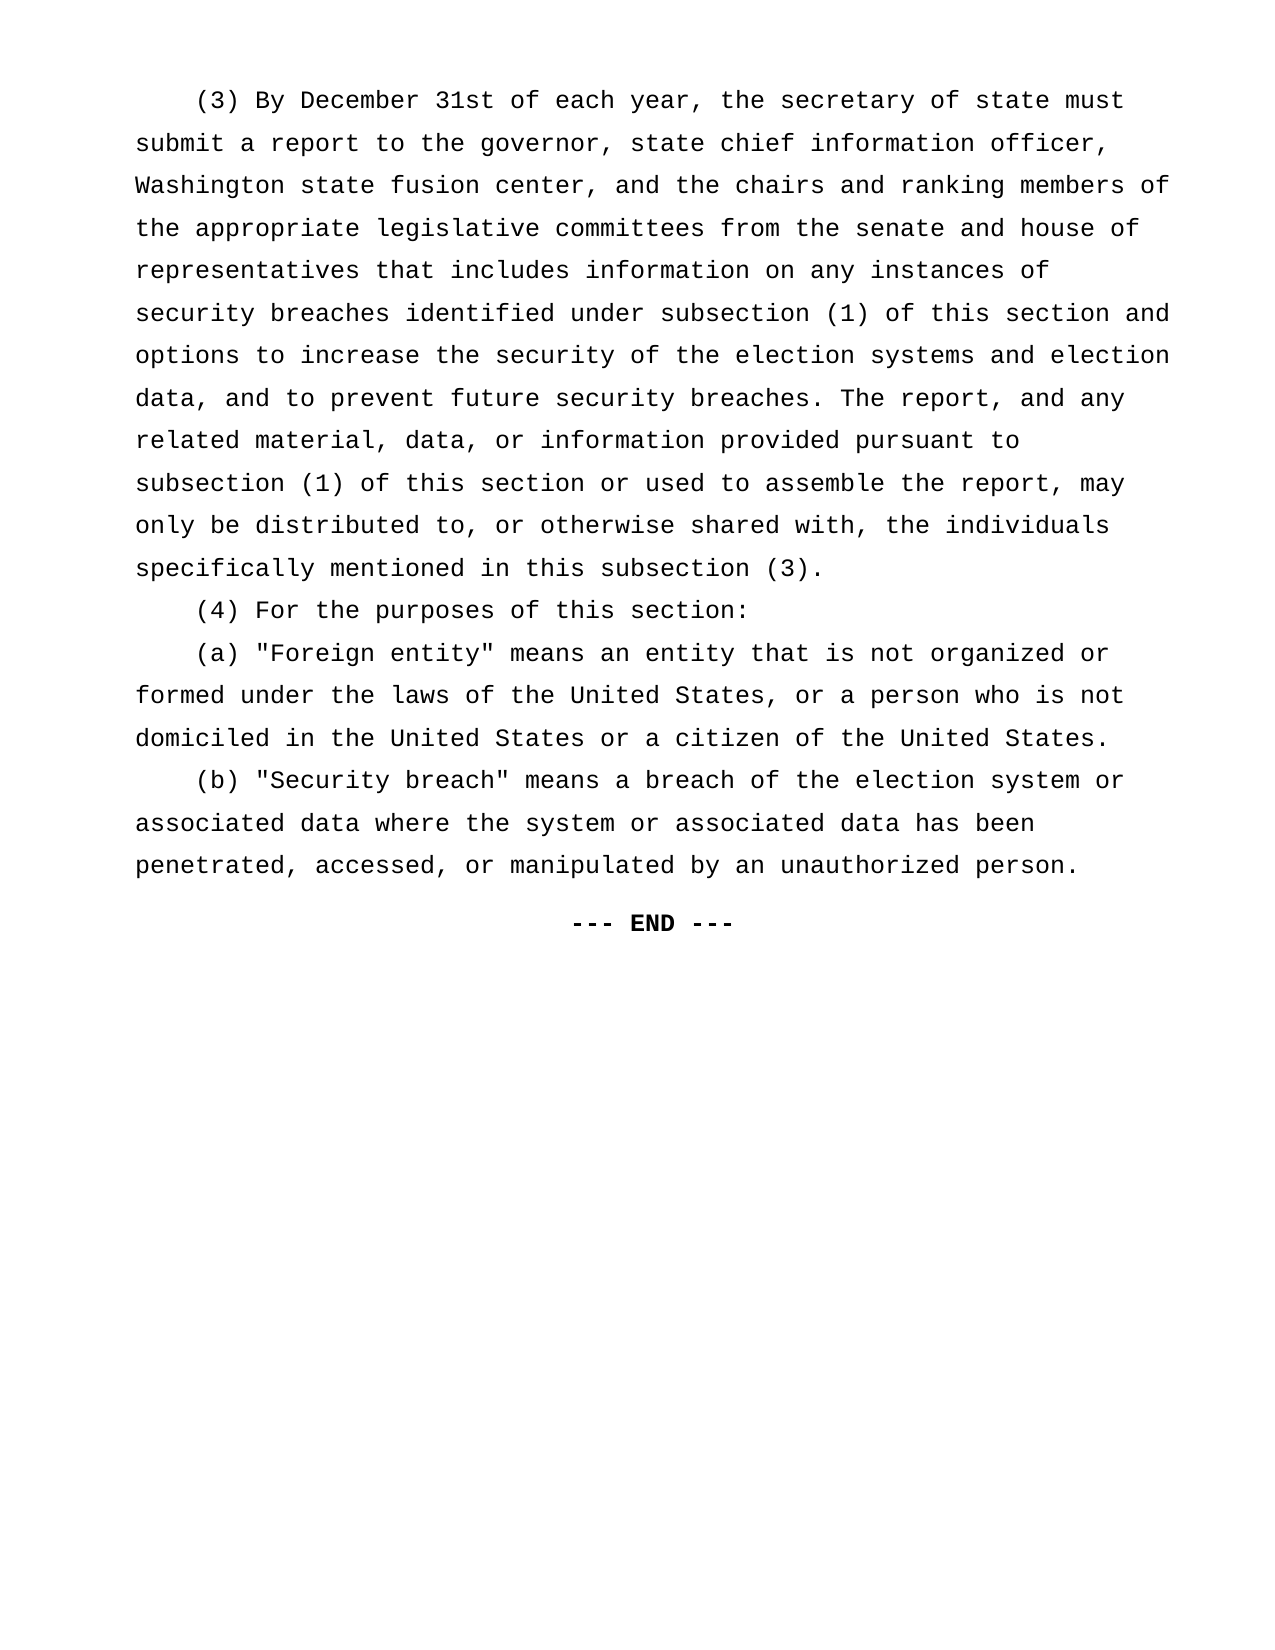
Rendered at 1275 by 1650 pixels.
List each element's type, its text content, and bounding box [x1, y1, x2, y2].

text (4) For the purposes of this section: [135, 585, 1170, 627]
text (b) "Security breach" means a breach of the election system or associated data where the system or associated data has been penetrated, accessed, or manipulated by an unauthorized person. [135, 755, 1170, 882]
text (3) By December 31st of each year, the secretary of state must submit a report to the governor, state chief information officer, Washington state fusion center, and the chairs and ranking members of the appropriate legislative committees from the senate and house of representatives that includes information on any instances of security breaches identified under subsection (1) of this section and options to increase the security of the election systems and election data, and to prevent future security breaches. The report, and any related material, data, or information provided pursuant to subsection (1) of this section or used to assemble the report, may only be distributed to, or otherwise shared with, the individuals specifically mentioned in this subsection (3). [135, 75, 1170, 585]
text --- END --- [135, 911, 1170, 939]
text (a) "Foreign entity" means an entity that is not organized or formed under the laws of the United States, or a person who is not domiciled in the United States or a citizen of the United States. [135, 627, 1170, 755]
